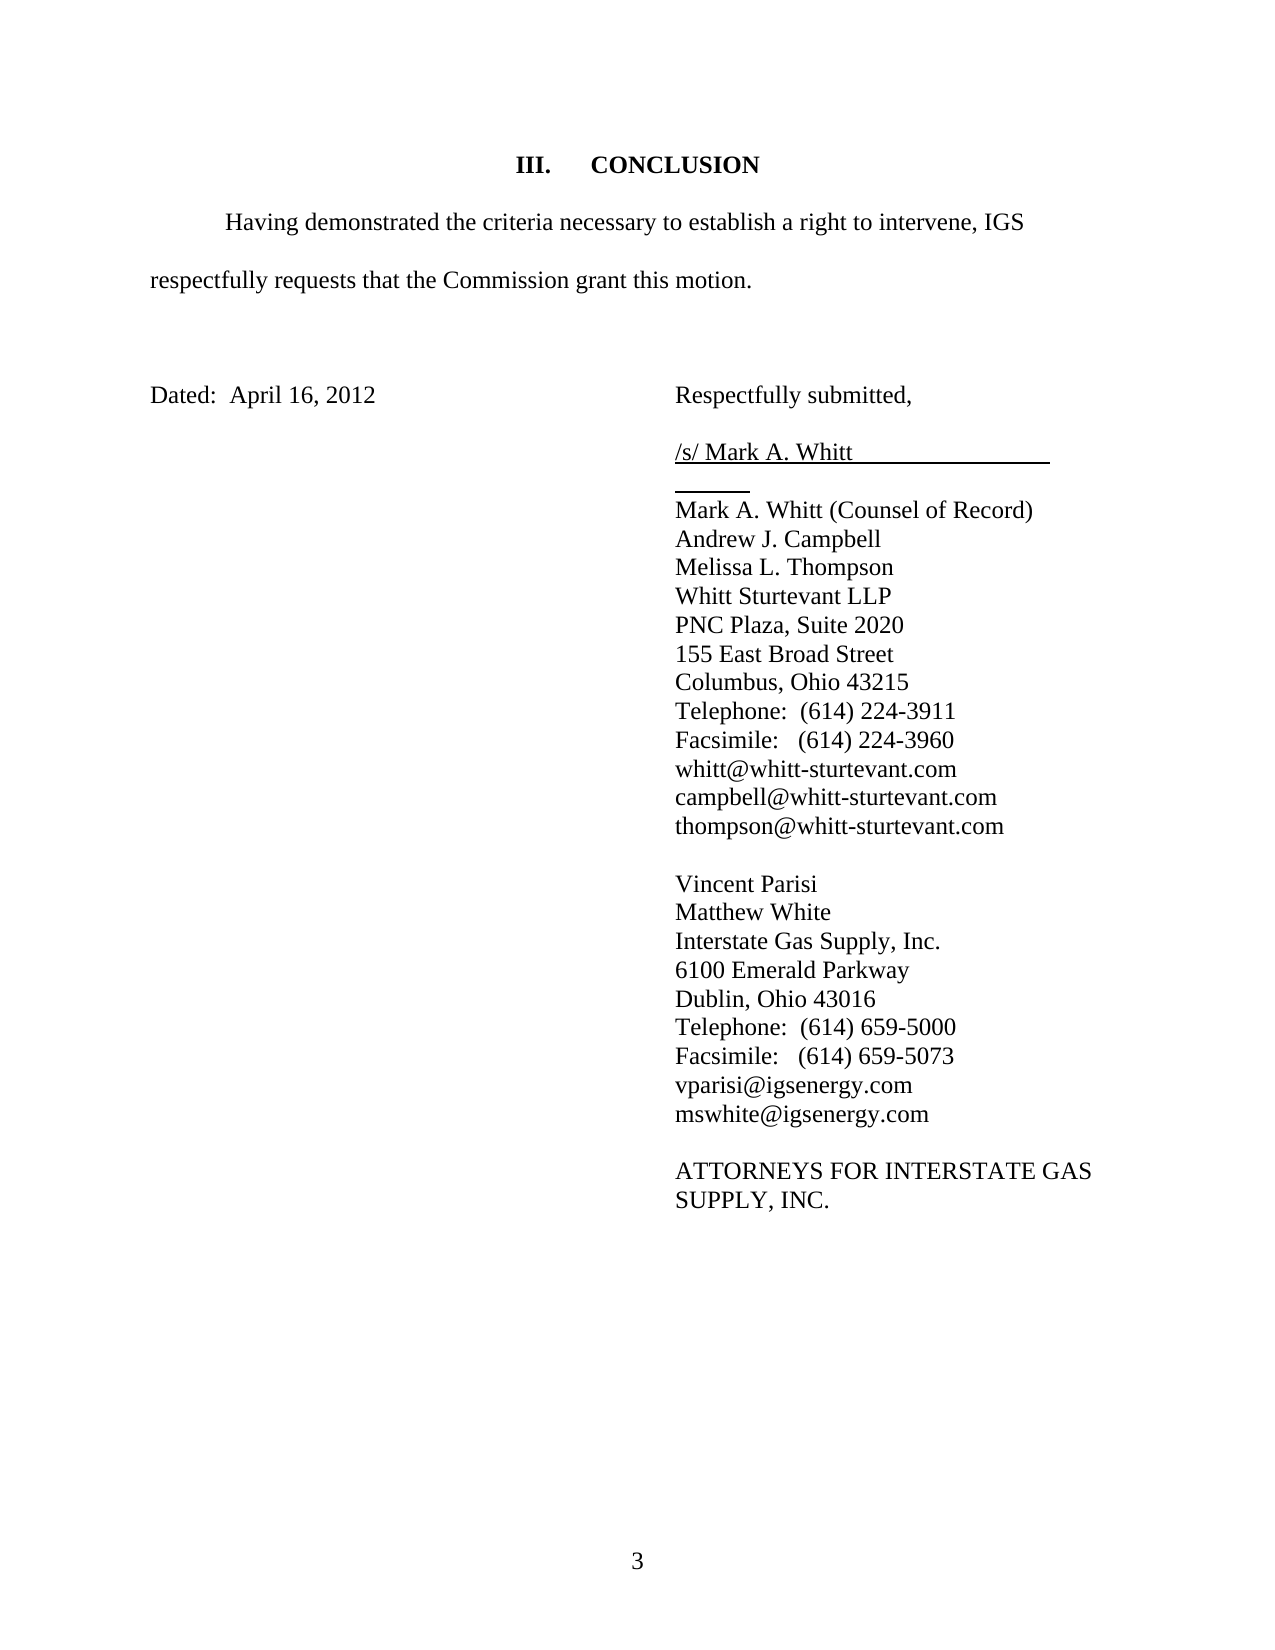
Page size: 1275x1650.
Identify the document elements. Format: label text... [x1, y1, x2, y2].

text Columbus, Ohio 43215 [675, 667, 1125, 696]
text Andrew J. Campbell [675, 524, 1125, 552]
text thompson@whitt-sturtevant.com [675, 811, 1125, 840]
text 155 East Broad Street [675, 639, 1125, 667]
text Mark A. Whitt (Counsel of Record) [675, 495, 1125, 524]
text mswhite@igsenergy.com [675, 1099, 1125, 1127]
text Vincent Parisi [675, 869, 1125, 897]
text Facsimile: (614) 659-5073 [675, 1041, 1125, 1070]
text campbell@whitt-sturtevant.com [675, 782, 1125, 811]
text /s/ Mark A. Whitt [675, 437, 1125, 495]
text Having demonstrated the criteria necessary to establish a right to intervene, IGS respectfully requests that the Commission grant this motion. [150, 207, 1125, 294]
text Interstate Gas Supply, Inc. [675, 926, 1125, 955]
text 6100 Emerald Parkway [675, 955, 1125, 984]
text Telephone: (614) 224-3911 [675, 696, 1125, 725]
text Dated: April 16, 2012 Respectfully submitted, [150, 380, 1125, 409]
text Matthew White [675, 897, 1125, 926]
text Facsimile: (614) 224-3960 [675, 725, 1125, 754]
text whitt@whitt-sturtevant.com [675, 754, 1125, 782]
text Melissa L. Thompson [675, 552, 1125, 581]
text vparisi@igsenergy.com [675, 1070, 1125, 1099]
text Telephone: (614) 659-5000 [675, 1012, 1125, 1041]
text PNC Plaza, Suite 2020 [675, 610, 1125, 639]
text Whitt Sturtevant LLP [675, 581, 1125, 610]
text Dublin, Ohio 43016 [675, 984, 1125, 1012]
text III. CONCLUSION [150, 150, 1125, 179]
text ATTORNEYS FOR INTERSTATE GAS SUPPLY, INC. [675, 1156, 1125, 1214]
